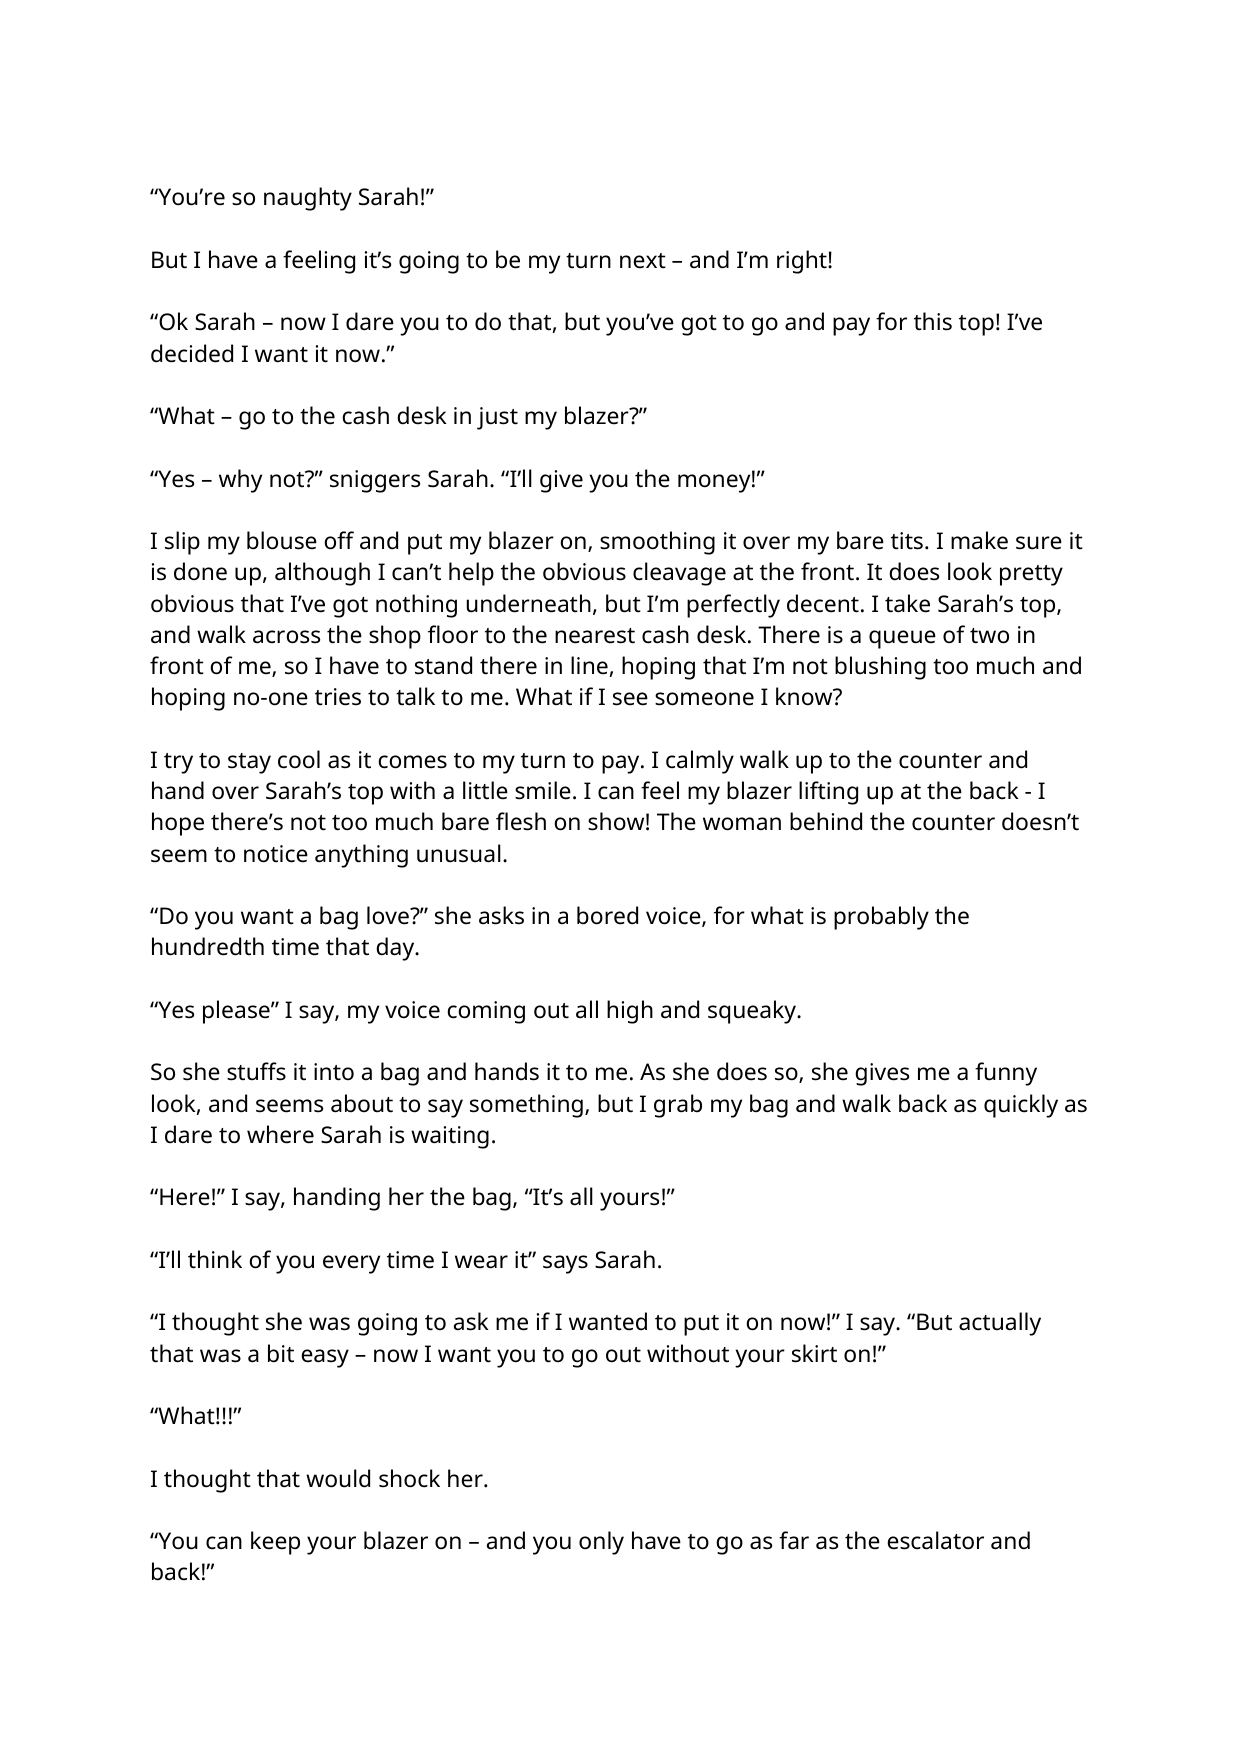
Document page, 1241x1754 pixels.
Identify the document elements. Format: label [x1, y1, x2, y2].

text [150, 150, 1090, 1587]
